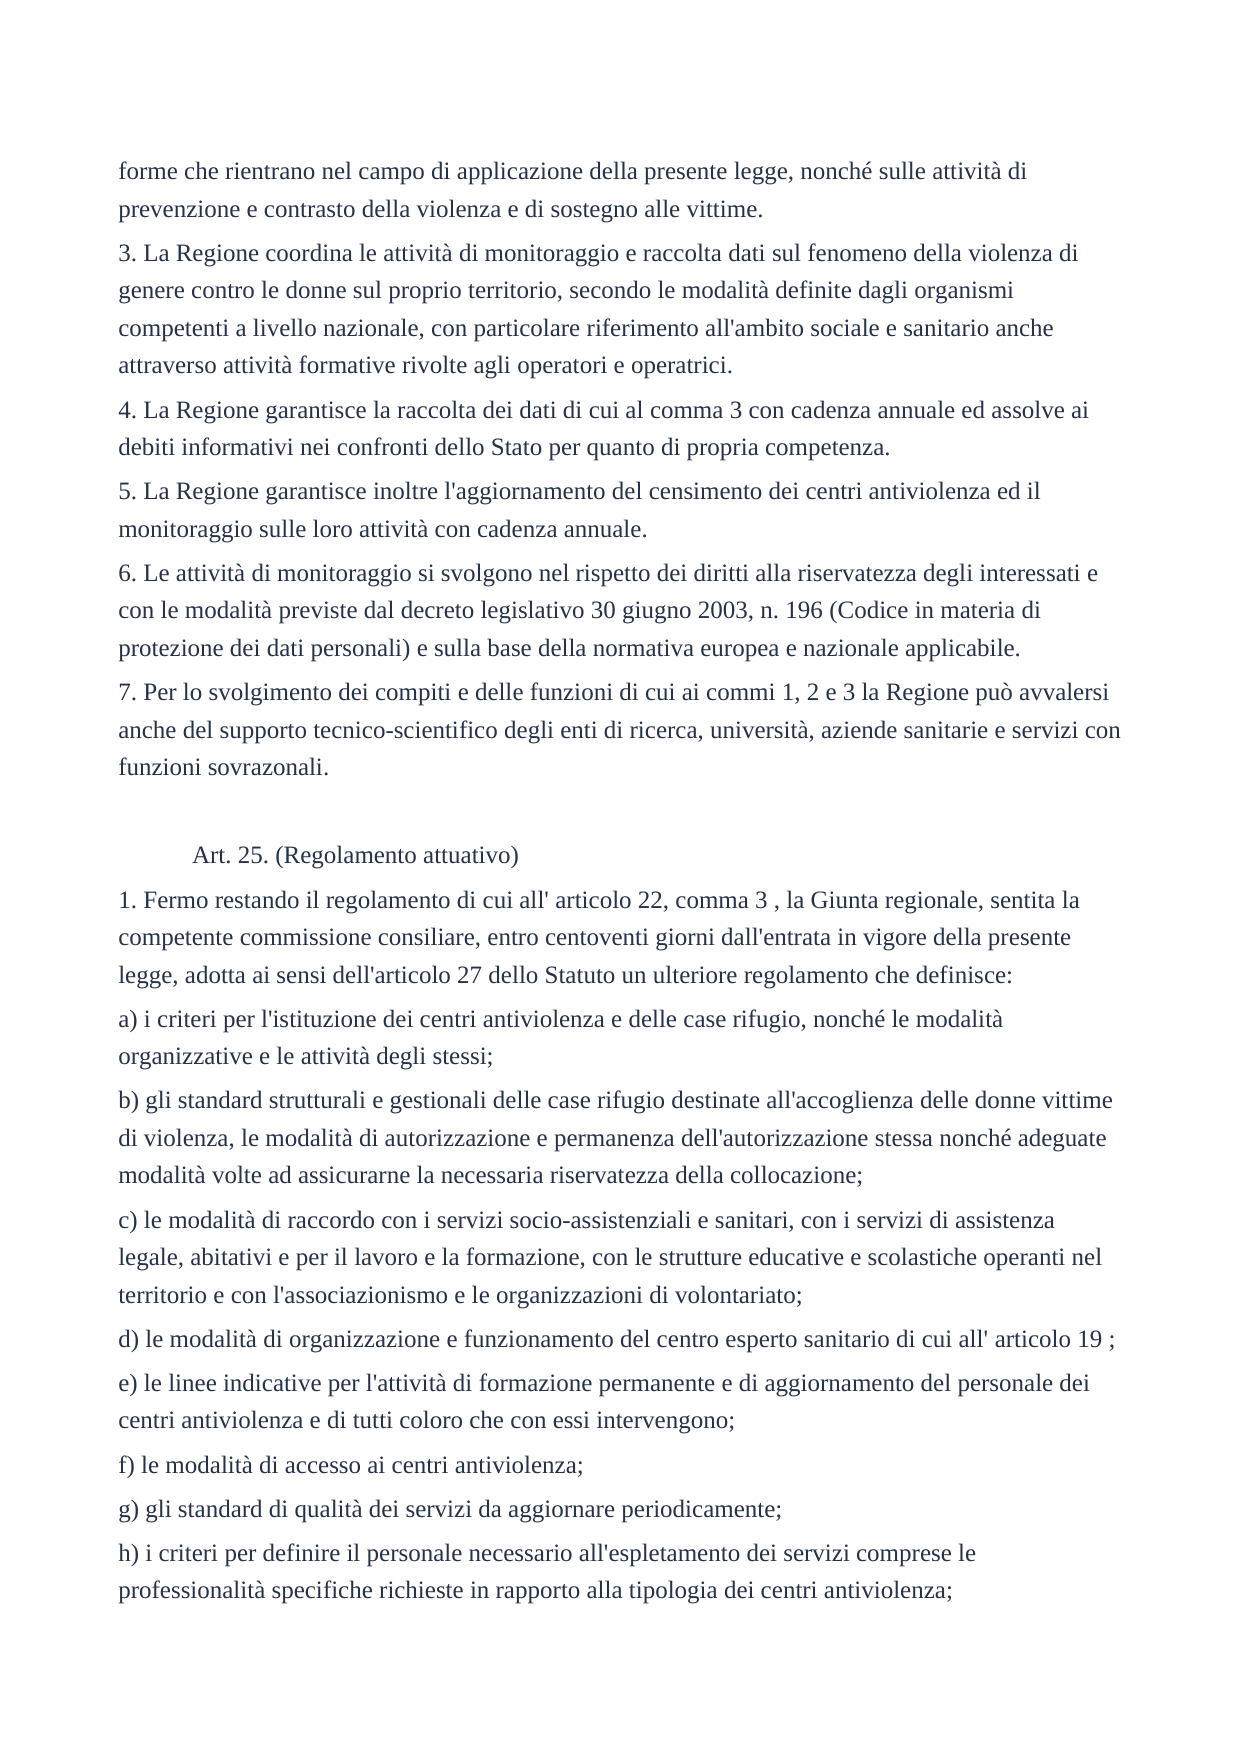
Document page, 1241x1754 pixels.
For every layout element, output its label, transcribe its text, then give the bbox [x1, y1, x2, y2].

text 7. Per lo svolgimento dei compiti e delle funzioni di cui ai commi 1, 2 e 3 la Regione può avvalersi anche del supporto tecnico-scientifico degli enti di ricerca, università, aziende sanitarie e servizi con funzioni sovrazonali. [118, 668, 1122, 781]
text a) i criteri per l'istituzione dei centri antiviolenza e delle case rifugio, nonché le modalità organizzative e le attività degli stessi; [118, 995, 1122, 1070]
text c) le modalità di raccordo con i servizi socio-assistenziali e sanitari, con i servizi di assistenza legale, abitativi e per il lavoro e la formazione, con le strutture educative e scolastiche operanti nel territorio e con l'associazionismo e le organizzazioni di volontariato; [118, 1196, 1122, 1308]
text 3. La Regione coordina le attività di monitoraggio e raccolta dati sul fenomeno della violenza di genere contro le donne sul proprio territorio, secondo le modalità definite dagli organismi competenti a livello nazionale, con particolare riferimento all'ambito sociale e sanitario anche attraverso attività formative rivolte agli operatori e operatrici. [118, 229, 1122, 379]
text 4. La Regione garantisce la raccolta dei dati di cui al comma 3 con cadenza annuale ed assolve ai debiti informativi nei confronti dello Stato per quanto di propria competenza. [118, 386, 1122, 461]
text 1. Fermo restando il regolamento di cui all' articolo 22, comma 3 , la Giunta regionale, sentita la competente commissione consiliare, entro centoventi giorni dall'entrata in vigore della presente legge, adotta ai sensi dell'articolo 27 dello Statuto un ulteriore regolamento che definisce: [118, 876, 1122, 988]
text h) i criteri per definire il personale necessario all'espletamento dei servizi comprese le professionalità specifiche richieste in rapporto alla tipologia dei centri antiviolenza; [118, 1529, 1122, 1604]
text 5. La Regione garantisce inoltre l'aggiornamento del censimento dei centri antiviolenza ed il monitoraggio sulle loro attività con cadenza annuale. [118, 468, 1122, 543]
text 6. Le attività di monitoraggio si svolgono nel rispetto dei diritti alla riservatezza degli interessati e con le modalità previste dal decreto legislativo 30 giugno 2003, n. 196 (Codice in materia di protezione dei dati personali) e sulla base della normativa europea e nazionale applicabile. [118, 549, 1122, 662]
text d) le modalità di organizzazione e funzionamento del centro esperto sanitario di cui all' articolo 19 ; [118, 1315, 1122, 1353]
text e) le linee indicative per l'attività di formazione permanente e di aggiornamento del personale dei centri antiviolenza e di tutti coloro che con essi intervengono; [118, 1359, 1122, 1434]
text f) le modalità di accesso ai centri antiviolenza; [118, 1441, 1122, 1478]
text g) gli standard di qualità dei servizi da aggiornare periodicamente; [118, 1485, 1122, 1523]
text Art. 25. (Regolamento attuativo) [118, 832, 1122, 869]
text b) gli standard strutturali e gestionali delle case rifugio destinate all'accoglienza delle donne vittime di violenza, le modalità di autorizzazione e permanenza dell'autorizzazione stessa nonché adeguate modalità volte ad assicurarne la necessaria riservatezza della collocazione; [118, 1077, 1122, 1189]
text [118, 148, 1122, 223]
